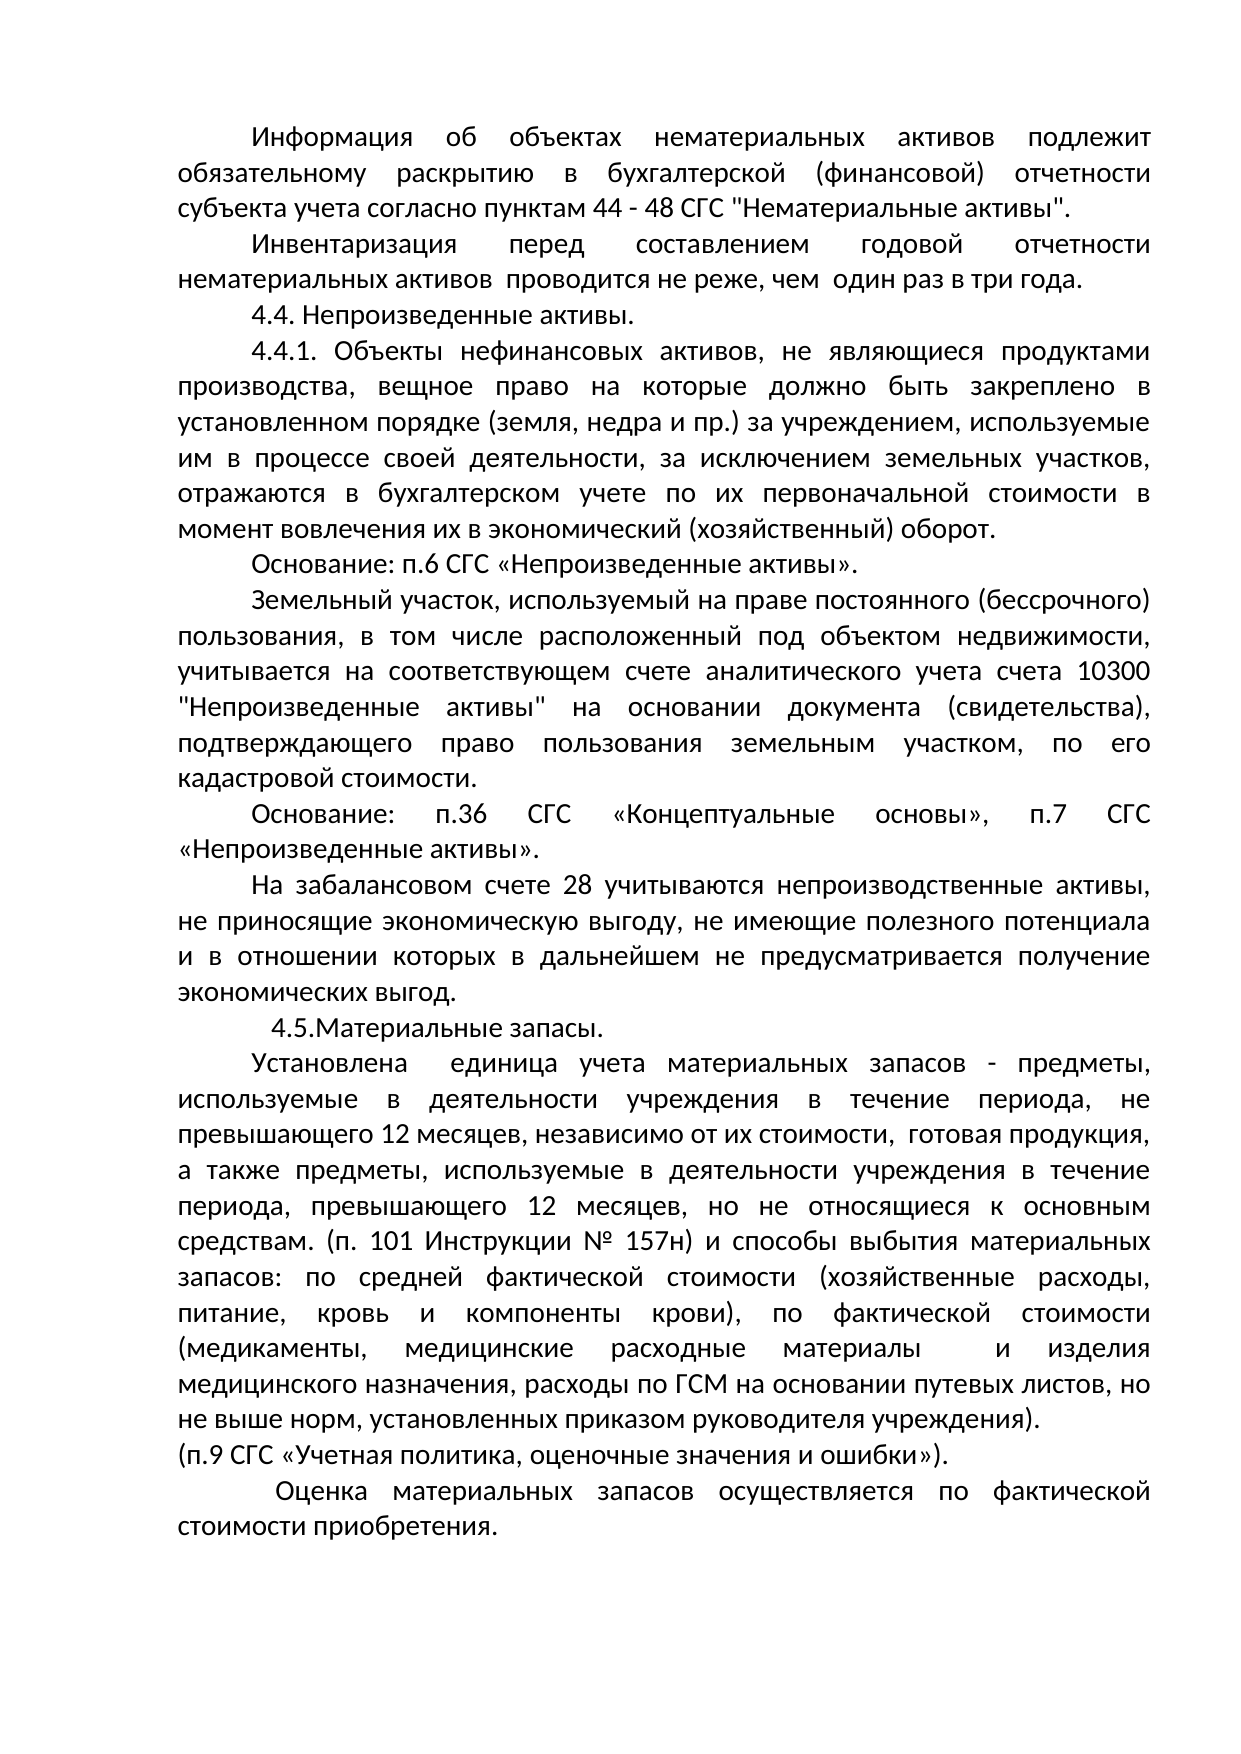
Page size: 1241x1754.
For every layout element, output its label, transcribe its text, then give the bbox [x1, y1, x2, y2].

text 4.5.Материальные запасы. [177, 1009, 1152, 1044]
text Земельный участок, используемый на праве постоянного (бессрочного) пользования, в том числе расположенный под объектом недвижимости, учитывается на соответствующем счете аналитического учета счета 10300 "Непроизведенные активы" на основании документа (свидетельства), подтверждающего право пользования земельным участком, по его кадастровой стоимости. [177, 581, 1152, 795]
text (п.9 СГС «Учетная политика, оценочные значения и ошибки»). [177, 1436, 1152, 1472]
text 4.4. Непроизведенные активы. [177, 296, 1152, 332]
text Информация об объектах нематериальных активов подлежит обязательному раскрытию в бухгалтерской (финансовой) отчетности субъекта учета согласно пунктам 44 - 48 СГС "Нематериальные активы". [177, 118, 1152, 225]
text Инвентаризация перед составлением годовой отчетности нематериальных активов проводится не реже, чем один раз в три года. [177, 225, 1152, 296]
text 4.4.1. Объекты нефинансовых активов, не являющиеся продуктами производства, вещное право на которые должно быть закреплено в установленном порядке (земля, недра и пр.) за учреждением, используемые им в процессе своей деятельности, за исключением земельных участков, отражаются в бухгалтерском учете по их первоначальной стоимости в момент вовлечения их в экономический (хозяйственный) оборот. [177, 332, 1152, 546]
text На забалансовом счете 28 учитываются непроизводственные активы, не приносящие экономическую выгоду, не имеющие полезного потенциала и в отношении которых в дальнейшем не предусматривается получение экономических выгод. [177, 866, 1152, 1009]
text Основание: п.6 СГС «Непроизведенные активы». [177, 546, 1152, 581]
text Основание: п.36 СГС «Концептуальные основы», п.7 СГС «Непроизведенные активы». [177, 795, 1152, 866]
text Установлена единица учета материальных запасов - предметы, используемые в деятельности учреждения в течение периода, не превышающего 12 месяцев, независимо от их стоимости, готовая продукция, а также предметы, используемые в деятельности учреждения в течение периода, превышающего 12 месяцев, но не относящиеся к основным средствам. (п. 101 Инструкции № 157н) и способы выбытия материальных запасов: по средней фактической стоимости (хозяйственные расходы, питание, кровь и компоненты крови), по фактической стоимости (медикаменты, медицинские расходные материалы и изделия медицинского назначения, расходы по ГСМ на основании путевых листов, но не выше норм, установленных приказом руководителя учреждения). [177, 1044, 1152, 1436]
text Оценка материальных запасов осуществляется по фактической стоимости приобретения. [177, 1472, 1152, 1543]
